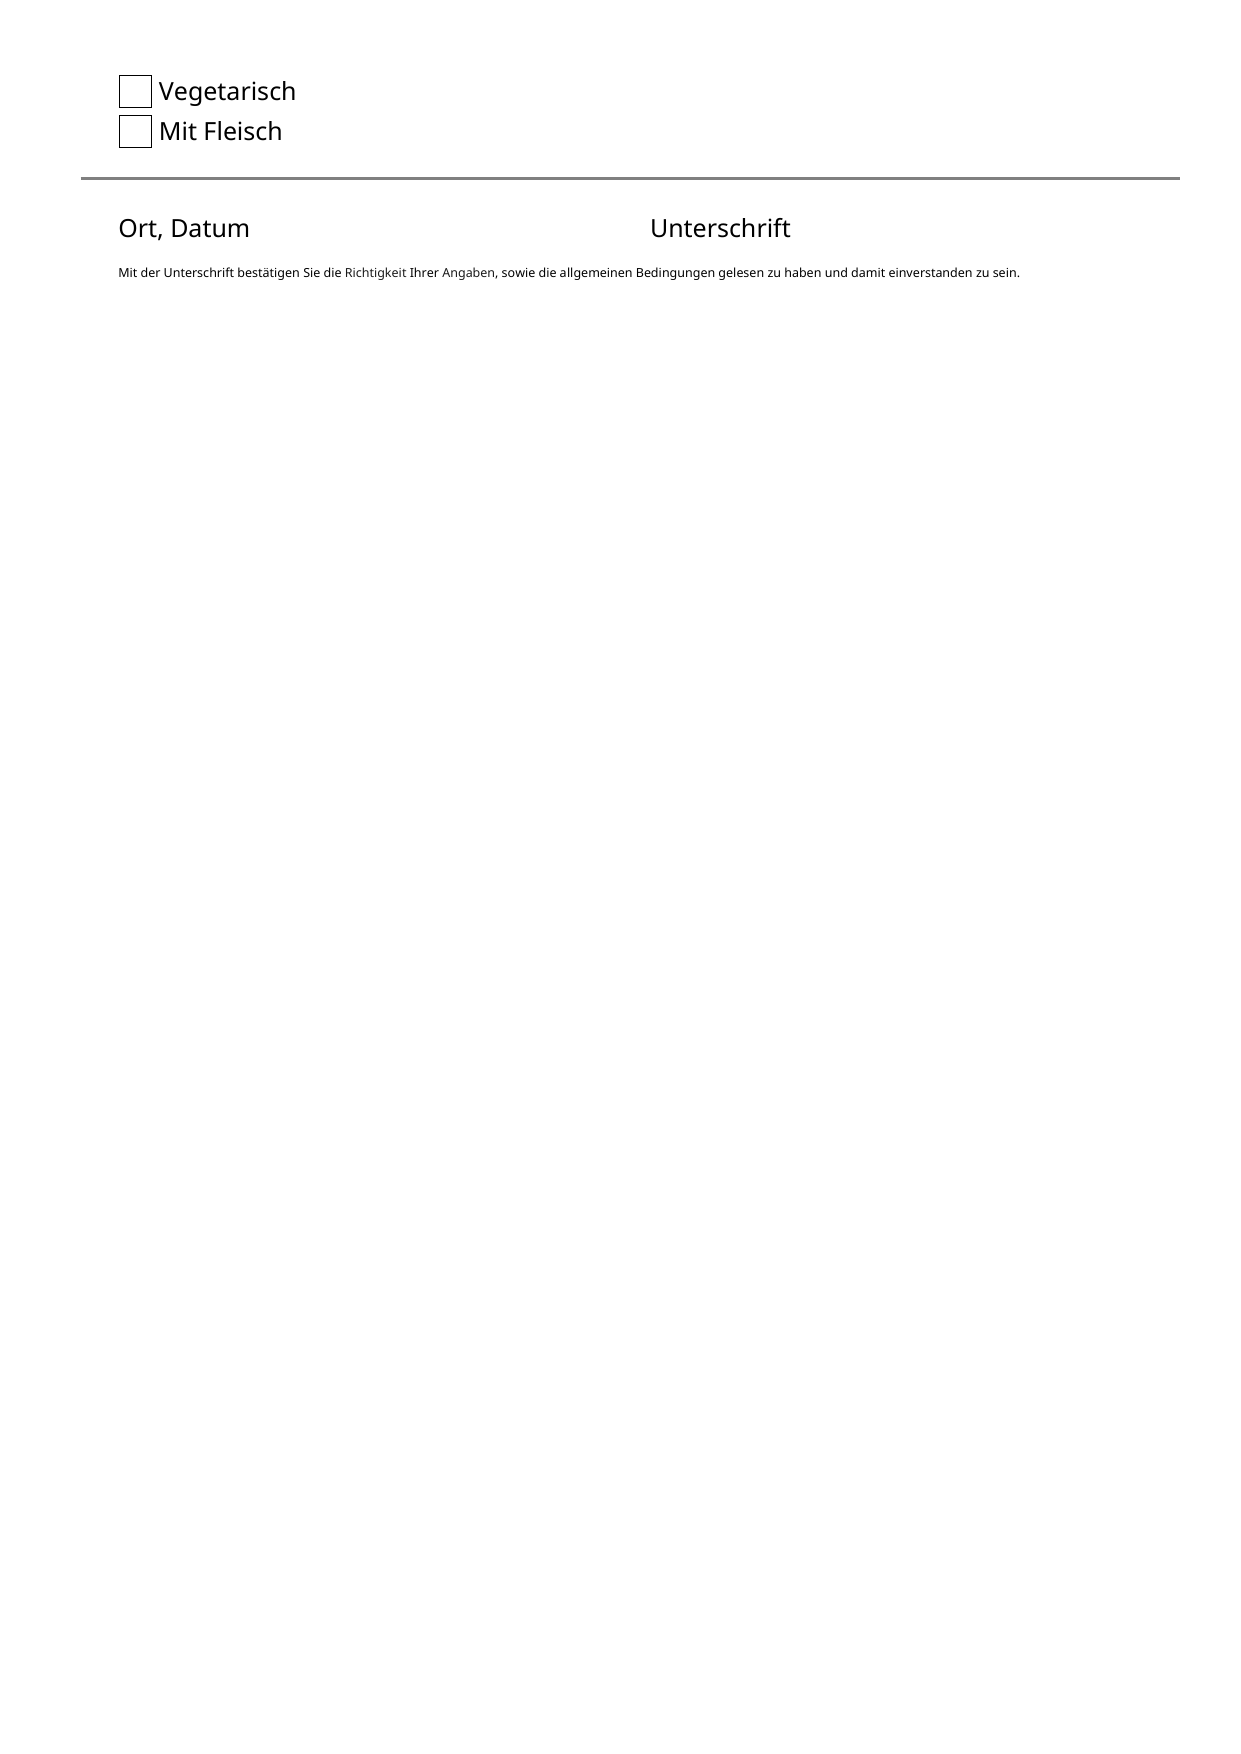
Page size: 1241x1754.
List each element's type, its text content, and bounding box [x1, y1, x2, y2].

text Vegetarisch [118, 74, 1123, 108]
text Ort, Datum Unterschrift [118, 210, 1123, 244]
text Mit der Unterschrift bestätigen Sie die Richtigkeit Ihrer Angaben, sowie die allgemeinen Bedingungen gelesen zu haben und damit einverstanden zu sein. [118, 264, 1123, 281]
text Mit Fleisch [118, 114, 1123, 148]
